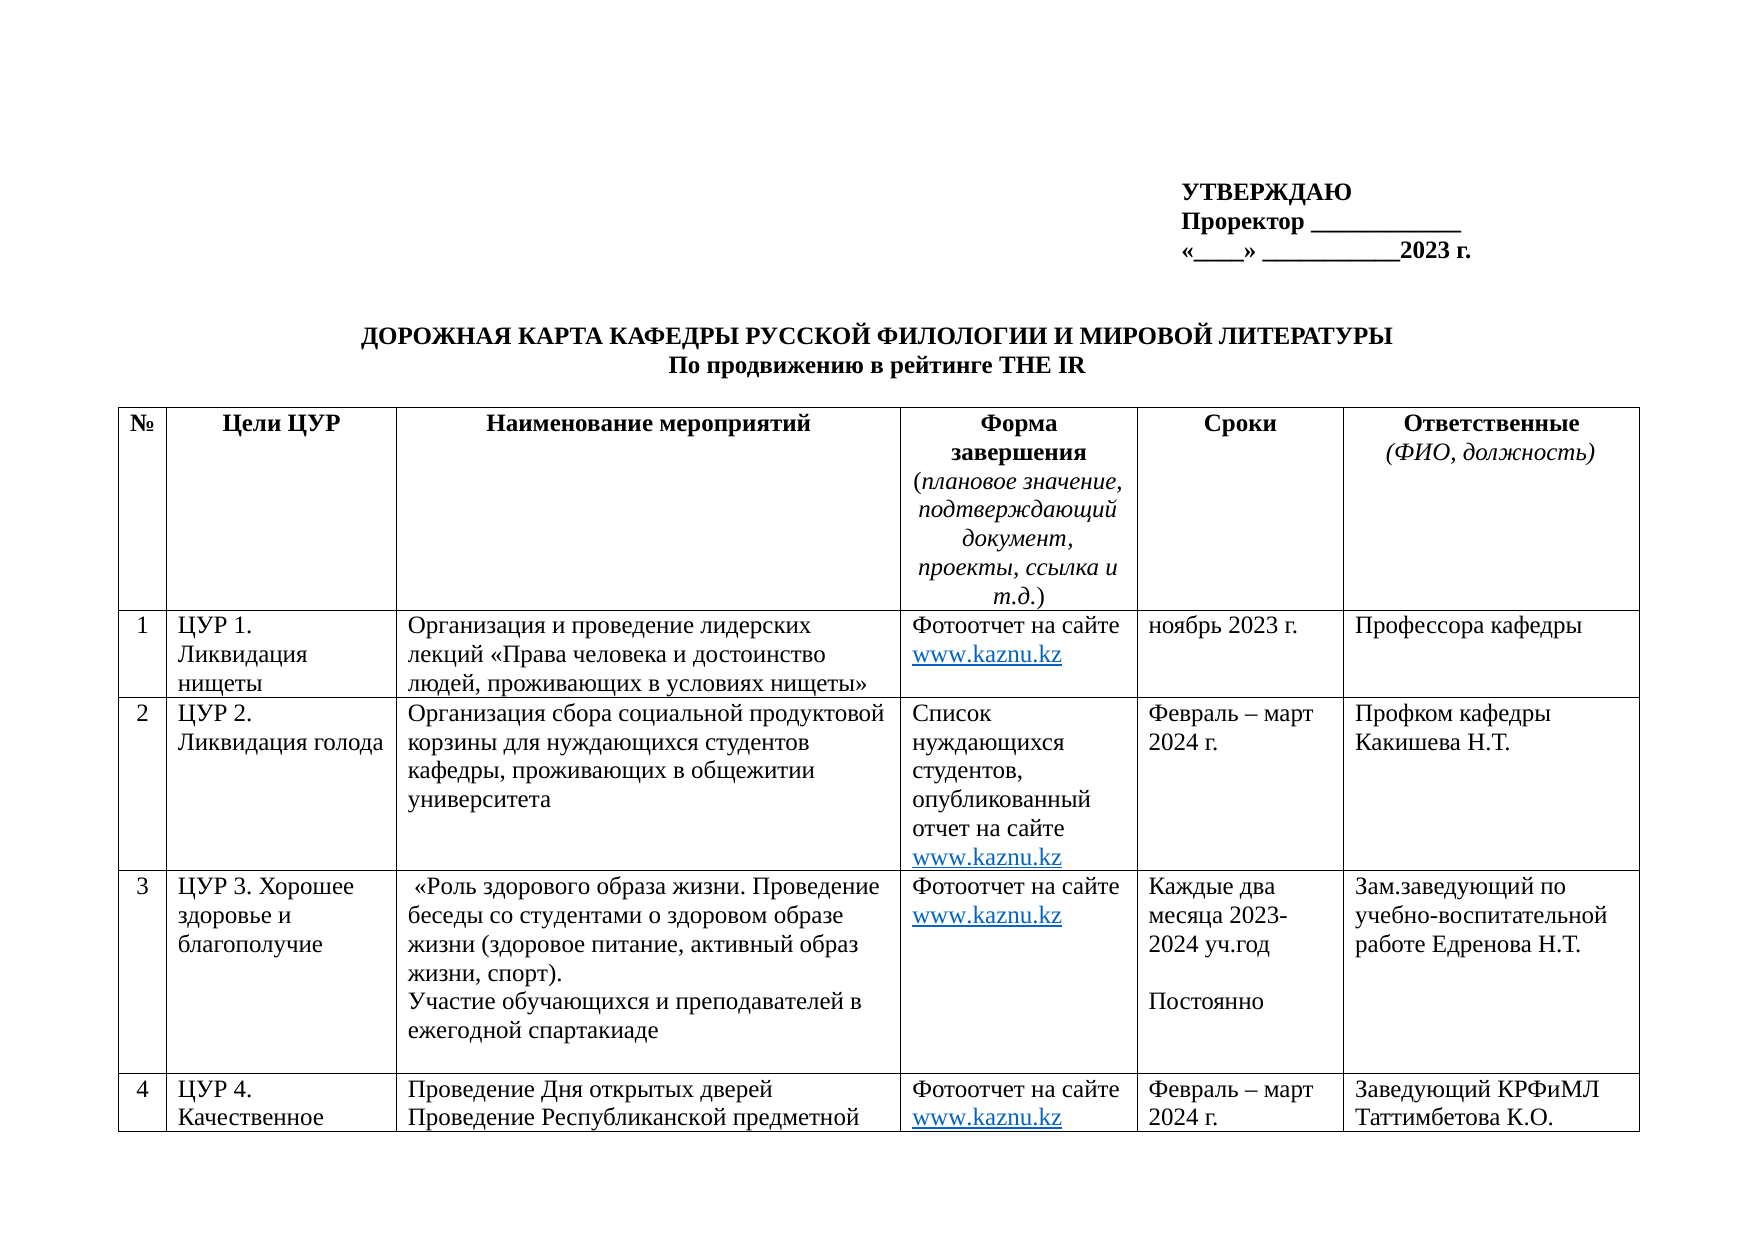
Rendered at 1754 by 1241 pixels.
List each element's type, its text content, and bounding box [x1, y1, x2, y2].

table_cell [1344, 1074, 1639, 1131]
table_header Ответственные (ФИО, должность) [1344, 408, 1639, 609]
table_cell Каждые два месяца 2023-2024 уч.год Постоянно [1138, 871, 1343, 1073]
table_cell ЦУР 2. Ликвидация голода [167, 698, 396, 870]
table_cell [167, 1074, 396, 1131]
table_cell Организация сбора социальной продуктовой корзины для нуждающихся студентов кафедры, проживающих в общежитии университета [397, 698, 900, 870]
text Проректор ____________ [1181, 206, 1636, 235]
table_cell 3 [119, 871, 166, 1073]
table_cell ноябрь 2023 г. [1138, 611, 1343, 697]
table_cell ЦУР 3. Хорошее здоровье и благополучие [167, 871, 396, 1073]
table_cell Организация и проведение лидерских лекций «Права человека и достоинство людей, проживающих в условиях нищеты» [397, 611, 900, 697]
table_cell Февраль – март 2024 г. [1138, 698, 1343, 870]
table_cell 4 [119, 1074, 166, 1131]
table_header Наименование мероприятий [397, 408, 900, 609]
table_header Форма завершения (плановое значение, подтверждающий документ, проекты, ссылка и т.д.) [901, 408, 1137, 609]
text УТВЕРЖДАЮ [1181, 177, 1636, 206]
table_cell Список нуждающихся студентов, опубликованный отчет на сайте www.kaznu.kz [901, 698, 1137, 870]
table_header Цели ЦУР [167, 408, 396, 609]
table_header Сроки [1138, 408, 1343, 609]
text «____» ___________2023 г. [1181, 235, 1636, 263]
table_cell 2 [119, 698, 166, 870]
table_cell Профессора кафедры [1344, 611, 1639, 697]
table_cell «Роль здорового образа жизни. Проведение беседы со студентами о здоровом образе жизни (здоровое питание, активный образ жизни, спорт). Участие обучающихся и преподавателей в ежегодной спартакиаде [397, 871, 900, 1073]
text По продвижению в рейтинге THE IR [118, 350, 1636, 378]
table_cell Фотоотчет на сайте www.kaznu.kz [901, 611, 1137, 697]
table_header № [119, 408, 166, 609]
table_cell 1 [119, 611, 166, 697]
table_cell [397, 1074, 900, 1131]
table_cell ЦУР 1. Ликвидация нищеты [167, 611, 396, 697]
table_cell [901, 1074, 1137, 1131]
table_cell Профком кафедры Какишева Н.Т. [1344, 698, 1639, 870]
text ДОРОЖНАЯ КАРТА КАФЕДРЫ РУССКОЙ ФИЛОЛОГИИ И МИРОВОЙ ЛИТЕРАТУРЫ [118, 321, 1636, 350]
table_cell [1138, 1074, 1343, 1131]
table_cell Фотоотчет на сайте www.kaznu.kz [901, 871, 1137, 1073]
table_cell Зам.заведующий по учебно-воспитательной работе Едренова Н.Т. [1344, 871, 1639, 1073]
